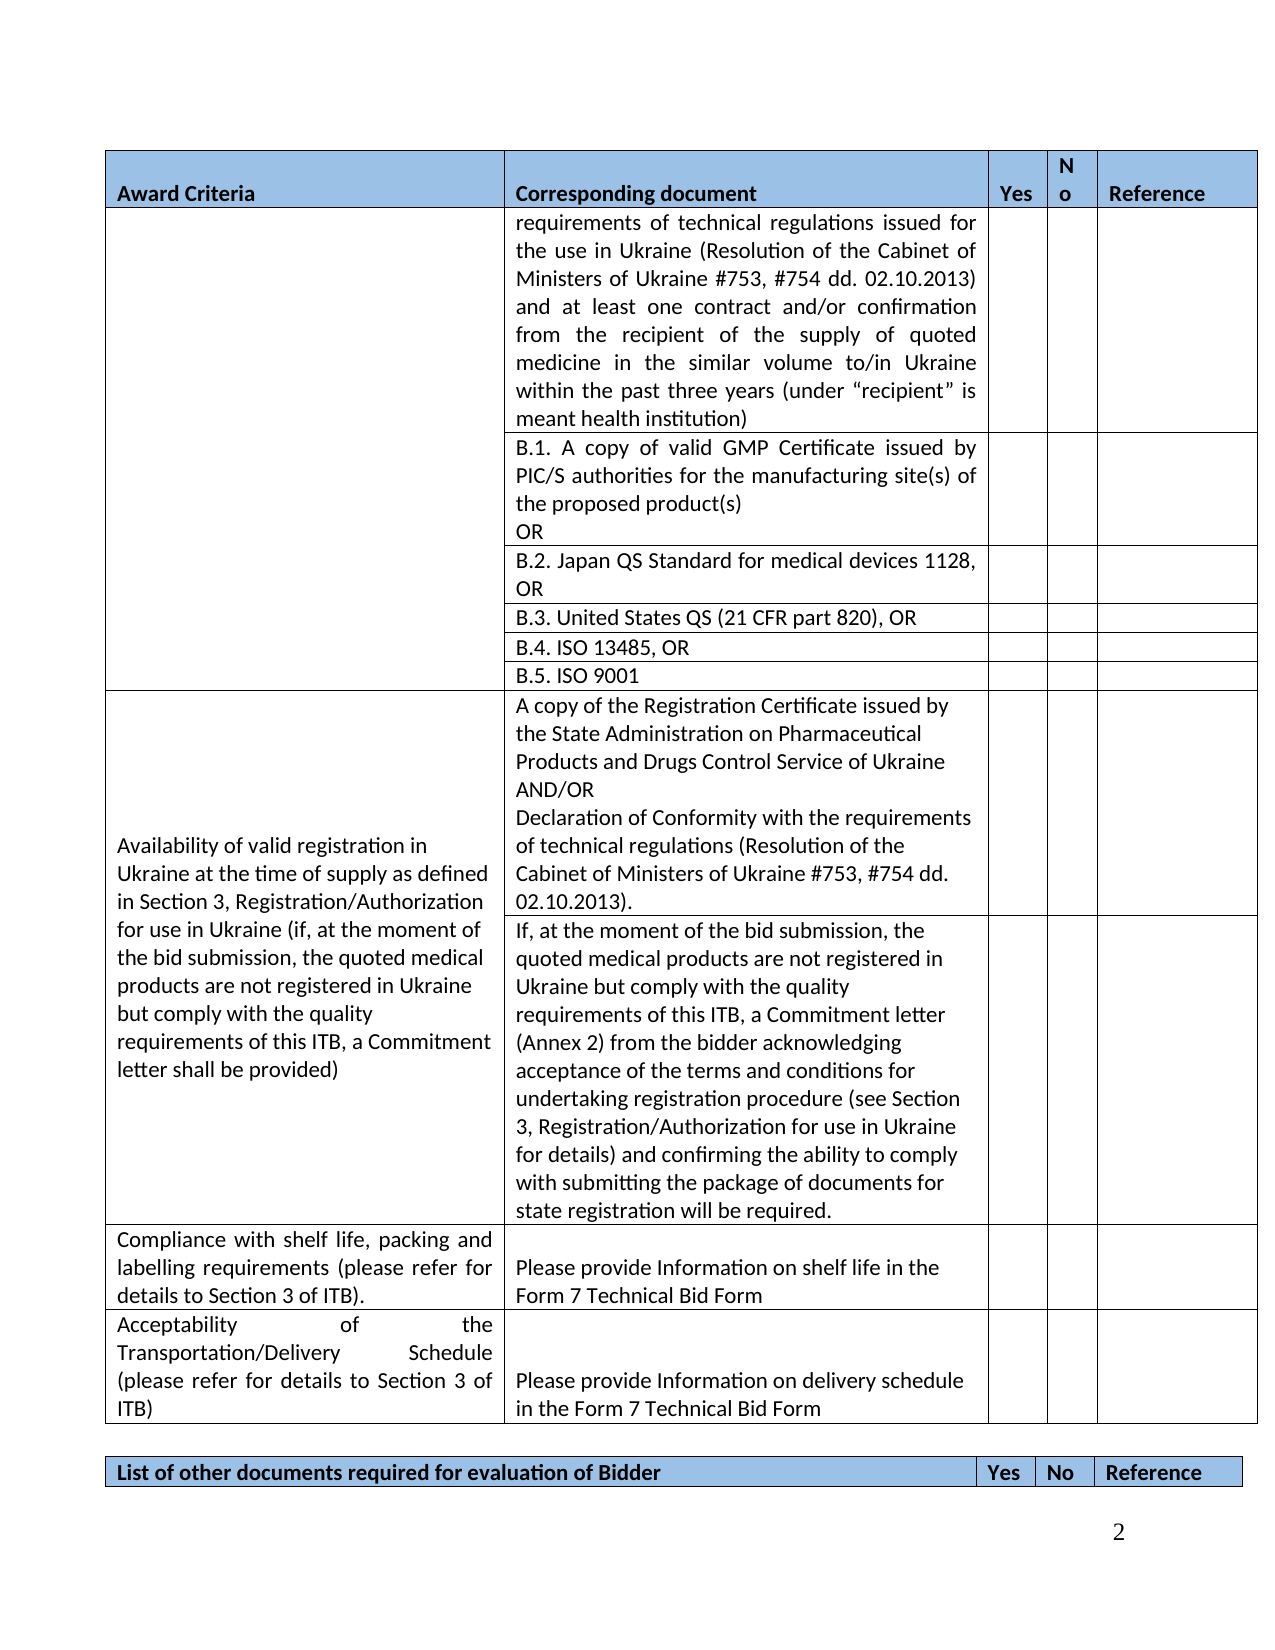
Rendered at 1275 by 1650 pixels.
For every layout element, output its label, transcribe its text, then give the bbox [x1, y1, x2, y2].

table_cell [1098, 546, 1257, 602]
table_cell Please provide Information on delivery schedule in the Form 7 Technical Bid Form [505, 1310, 988, 1422]
table_header Yes [989, 151, 1047, 207]
table_cell [989, 1310, 1047, 1422]
table_cell [1048, 1310, 1097, 1422]
table_header Reference [1098, 151, 1257, 207]
table_cell [989, 662, 1047, 690]
table_header Corresponding document [505, 151, 988, 207]
table_cell [1098, 1225, 1257, 1309]
table_cell [1048, 633, 1097, 661]
table_cell [989, 604, 1047, 632]
table_cell [1098, 208, 1257, 432]
table_cell [1048, 691, 1097, 915]
table_cell [1098, 604, 1257, 632]
table_cell Acceptability of the Transportation/Delivery Schedule (please refer for details to Section 3 of ITB) [106, 1310, 504, 1422]
table_cell [1098, 1310, 1257, 1422]
table_cell Availability of valid registration in Ukraine at the time of supply as defined in Section 3, Registration/Authorization for use in Ukraine (if, at the moment of the bid submission, the quoted medical products are not registered in Ukraine but comply with the quality requirements of this ITB, a Commitment letter shall be provided) [106, 691, 504, 1224]
table_cell [1098, 691, 1257, 915]
table_cell [989, 433, 1047, 545]
table_cell B.1. A copy of valid GMP Certificate issued by PIC/S authorities for the manufacturing site(s) of the proposed product(s) OR [505, 433, 988, 545]
table_cell B.2. Japan QS Standard for medical devices 1128, OR [505, 546, 988, 602]
table_cell [1098, 916, 1257, 1224]
table_cell [989, 1225, 1047, 1309]
table_cell [1048, 546, 1097, 602]
table_cell [989, 916, 1047, 1224]
table_header No [1036, 1457, 1094, 1486]
table_header Reference [1095, 1457, 1242, 1486]
table_cell [989, 208, 1047, 432]
table_cell [1098, 633, 1257, 661]
table_cell [989, 691, 1047, 915]
table_cell A copy of the Registration Certificate issued by the State Administration on Pharmaceutical Products and Drugs Control Service of Ukraine AND/OR Declaration of Conformity with the requirements of technical regulations (Resolution of the Cabinet of Ministers of Ukraine #753, #754 dd. 02.10.2013). [505, 691, 988, 915]
table_cell B.4. ISO 13485, OR [505, 633, 988, 661]
table_cell B.5. ISO 9001 [505, 662, 988, 690]
table_cell [1048, 1225, 1097, 1309]
table_header Award Criteria [106, 151, 504, 207]
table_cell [505, 208, 988, 432]
table_cell [1048, 662, 1097, 690]
table_header No [1048, 151, 1097, 207]
table_cell If, at the moment of the bid submission, the quoted medical products are not registered in Ukraine but comply with the quality requirements of this ITB, a Commitment letter (Annex 2) from the bidder acknowledging acceptance of the terms and conditions for undertaking registration procedure (see Section 3, Registration/Authorization for use in Ukraine for details) and confirming the ability to comply with submitting the package of documents for state registration will be required. [505, 916, 988, 1224]
table_cell [989, 546, 1047, 602]
table_header Yes [977, 1457, 1035, 1486]
table_cell [1048, 916, 1097, 1224]
table_header List of other documents required for evaluation of Bidder [106, 1457, 976, 1486]
table_cell [1098, 433, 1257, 545]
table_cell [1098, 662, 1257, 690]
table_cell [1048, 604, 1097, 632]
table_cell [989, 633, 1047, 661]
table_cell Please provide Information on shelf life in the Form 7 Technical Bid Form [505, 1225, 988, 1309]
table_cell Compliance with shelf life, packing and labelling requirements (please refer for details to Section 3 of ITB). [106, 1225, 504, 1309]
table_cell [1048, 208, 1097, 432]
table_cell B.3. United States QS (21 CFR part 820), OR [505, 604, 988, 632]
table_cell [1048, 433, 1097, 545]
